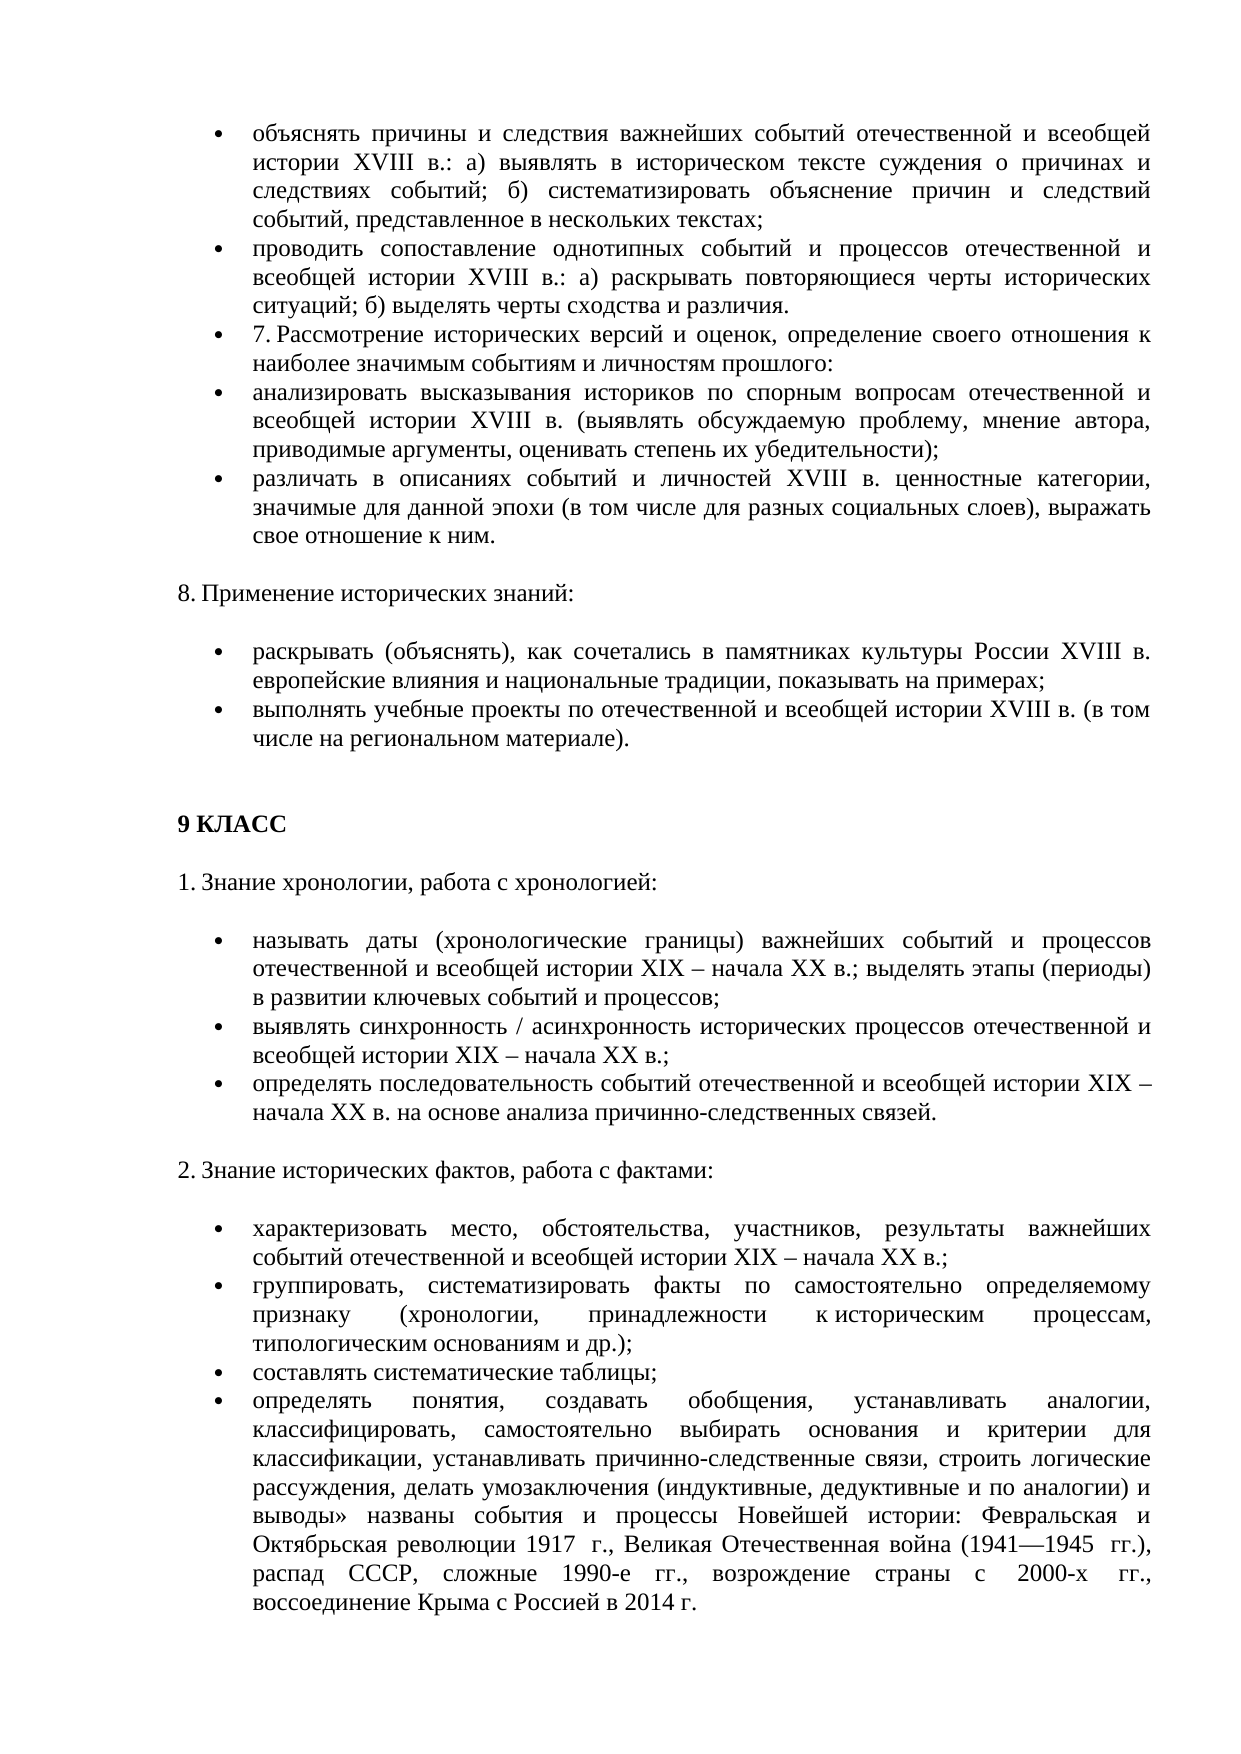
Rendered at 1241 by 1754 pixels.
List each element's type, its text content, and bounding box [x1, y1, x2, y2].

list характеризовать место, обстоятельства, участников, результаты важнейших событий отечественной и всеобщей истории XIX – начала XX в.; [215, 1213, 1152, 1271]
text 2. Знание исторических фактов, работа с фактами: [177, 1155, 1152, 1184]
text 9 КЛАСС [177, 809, 1152, 838]
list называть даты (хронологические границы) важнейших событий и процессов отечественной и всеобщей истории XIX – начала XX в.; выделять этапы (периоды) в развитии ключевых событий и процессов; [215, 925, 1152, 1011]
list определять понятия, создавать обобщения, устанавливать аналогии, классифицировать, самостоятельно выбирать основания и критерии для классификации, устанавливать причинно-следственные связи, строить логические рассуждения, делать умозаключения (индуктивные, дедуктивные и по аналогии) и выводы» названы события и процессы Новейшей истории: Февральская и Октябрьская революции 1917 г., Великая Отечественная война (1941—1945 гг.), распад СССР, сложные 1990-е гг., возрождение страны с 2000-х гг., воссоединение Крыма с Россией в 2014 г. [215, 1386, 1152, 1616]
list раскрывать (объяснять), как сочетались в памятниках культуры России XVIII в. европейские влияния и национальные традиции, показывать на примерах; [215, 636, 1152, 694]
list определять последовательность событий отечественной и всеобщей истории XIX – начала XX в. на основе анализа причинно-следственных связей. [215, 1068, 1152, 1126]
list различать в описаниях событий и личностей XVIII в. ценностные категории, значимые для данной эпохи (в том числе для разных социальных слоев), выражать свое отношение к ним. [215, 463, 1152, 549]
list выявлять синхронность / асинхронность исторических процессов отечественной и всеобщей истории XIX – начала XX в.; [215, 1011, 1152, 1068]
list 7. Рассмотрение исторических версий и оценок, определение своего отношения к наиболее значимым событиям и личностям прошлого: [215, 319, 1152, 377]
list выполнять учебные проекты по отечественной и всеобщей истории XVIII в. (в том числе на региональном материале). [215, 694, 1152, 751]
list проводить сопоставление однотипных событий и процессов отечественной и всеобщей истории XVIII в.: а) раскрывать повторяющиеся черты исторических ситуаций; б) выделять черты сходства и различия. [215, 233, 1152, 319]
text 8. Применение исторических знаний: [177, 578, 1152, 607]
list составлять систематические таблицы; [215, 1357, 1152, 1386]
list анализировать высказывания историков по спорным вопросам отечественной и всеобщей истории XVIII в. (выявлять обсуждаемую проблему, мнение автора, приводимые аргументы, оценивать степень их убедительности); [215, 377, 1152, 463]
list объяснять причины и следствия важнейших событий отечественной и всеобщей истории XVIII в.: а) выявлять в историческом тексте суждения о причинах и следствиях событий; б) систематизировать объяснение причин и следствий событий, представленное в нескольких текстах; [215, 118, 1152, 233]
list группировать, систематизировать факты по самостоятельно определяемому признаку (хронологии, принадлежности к историческим процессам, типологическим основаниям и др.); [215, 1271, 1152, 1357]
text 1. Знание хронологии, работа с хронологией: [177, 867, 1152, 896]
